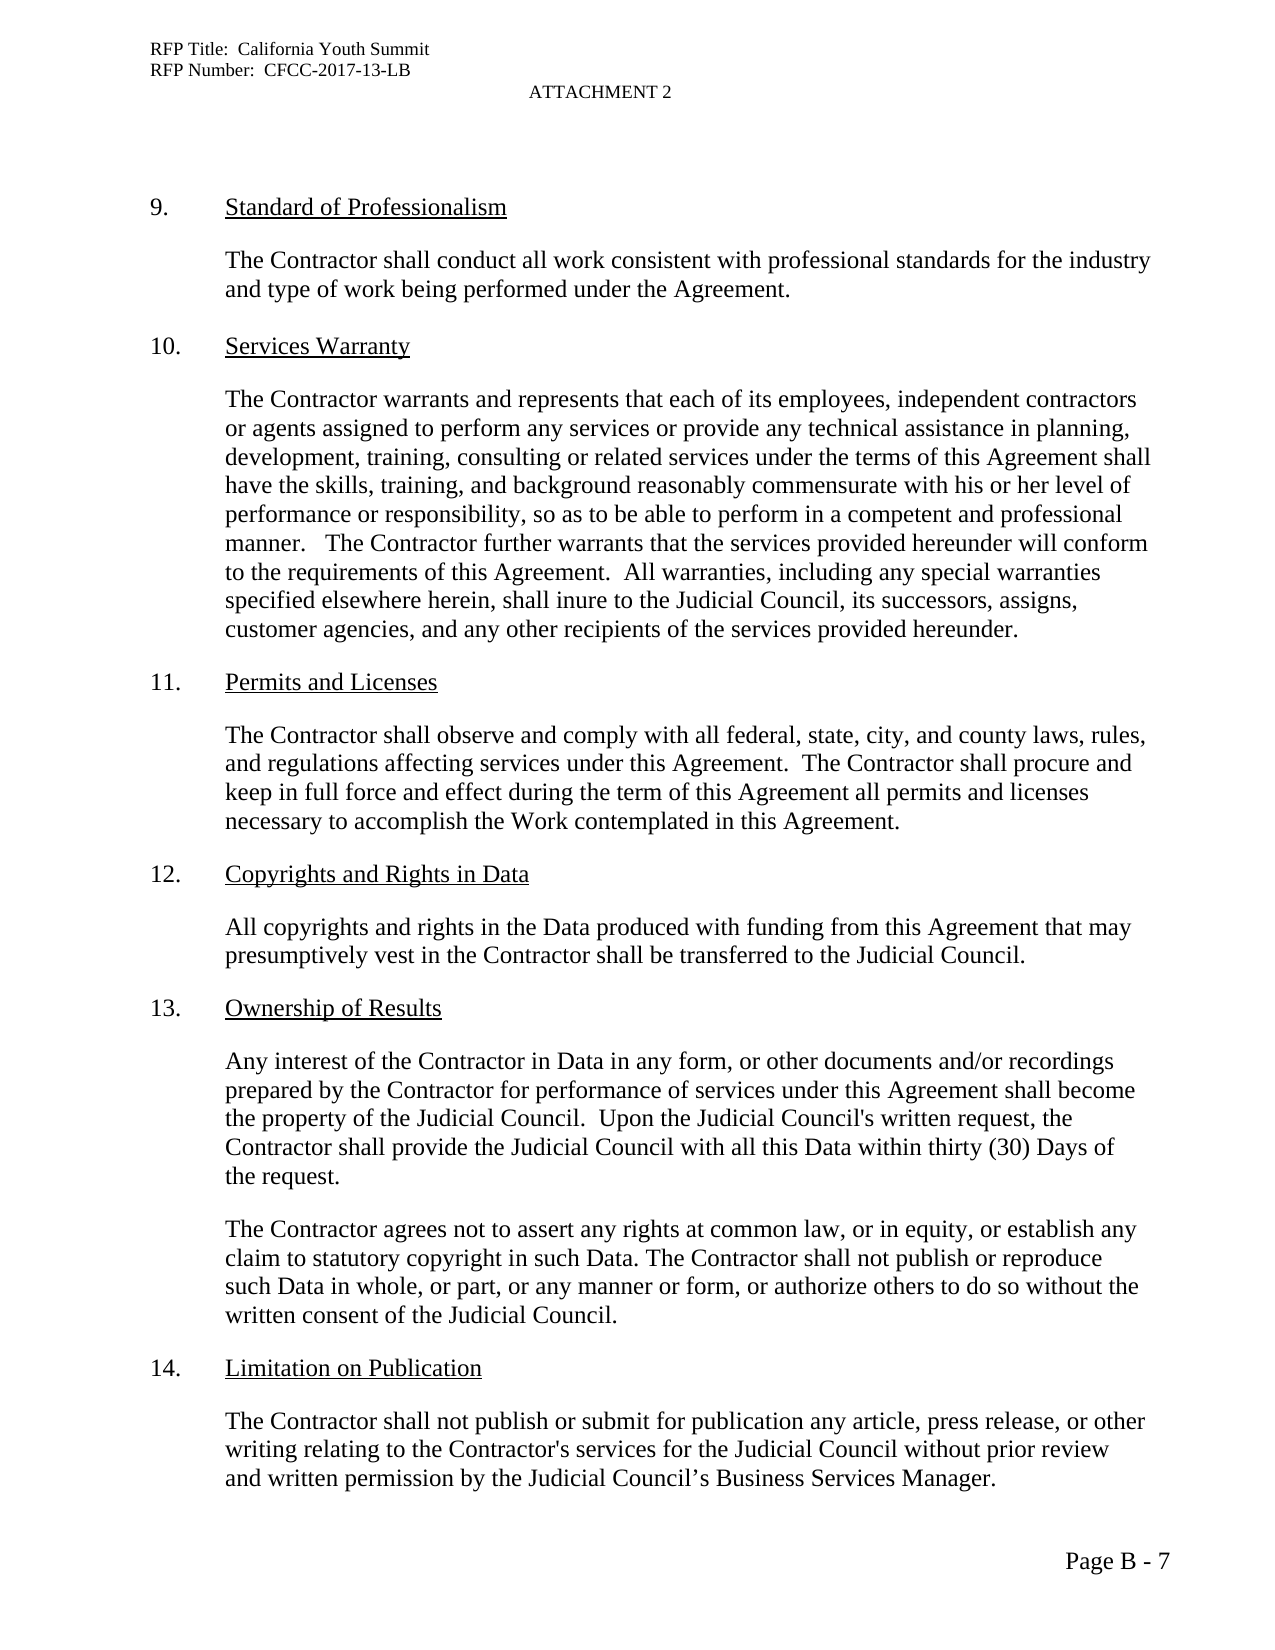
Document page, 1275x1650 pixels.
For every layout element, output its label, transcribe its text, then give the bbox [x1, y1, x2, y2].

text Copyrights and Rights in Data [150, 859, 1170, 888]
subtitle The Contractor shall conduct all work consistent with professional standards for the industry and type of work being performed under the Agreement. [225, 245, 1151, 303]
subtitle The Contractor warrants and represents that each of its employees, independent contractors or agents assigned to perform any services or provide any technical assistance in planning, development, training, consulting or related services under the terms of this Agreement shall have the skills, training, and background reasonably commensurate with his or her level of performance or responsibility, so as to be able to perform in a competent and professional manner. The Contractor further warrants that the services provided hereunder will conform to the requirements of this Agreement. All warranties, including any special warranties specified elsewhere herein, shall inure to the Judicial Council, its successors, assigns, customer agencies, and any other recipients of the services provided hereunder. [225, 384, 1151, 643]
text Ownership of Results [150, 993, 1170, 1022]
subtitle The Contractor shall observe and comply with all federal, state, city, and county laws, rules, and regulations affecting services under this Agreement. The Contractor shall procure and keep in full force and effect during the term of this Agreement all permits and licenses necessary to accomplish the Work contemplated in this Agreement. [225, 720, 1151, 835]
subtitle All copyrights and rights in the Data produced with funding from this Agreement that may presumptively vest in the Contractor shall be transferred to the Judicial Council. [225, 912, 1151, 969]
text Limitation on Publication [150, 1353, 1170, 1382]
subtitle The Contractor agrees not to assert any rights at common law, or in equity, or establish any claim to statutory copyright in such Data. The Contractor shall not publish or reproduce such Data in whole, or part, or any manner or form, or authorize others to do so without the written consent of the Judicial Council. [225, 1214, 1151, 1329]
subtitle The Contractor shall not publish or submit for publication any article, press release, or other writing relating to the Contractor's services for the Judicial Council without prior review and written permission by the Judicial Council’s Business Services Manager. [225, 1406, 1151, 1492]
text Standard of Professionalism [150, 192, 1170, 221]
subtitle Any interest of the Contractor in Data in any form, or other documents and/or recordings prepared by the Contractor for performance of services under this Agreement shall become the property of the Judicial Council. Upon the Judicial Council's written request, the Contractor shall provide the Judicial Council with all this Data within thirty (30) Days of the request. [225, 1046, 1151, 1190]
text Services Warranty [150, 331, 1170, 360]
text Permits and Licenses [150, 667, 1170, 696]
